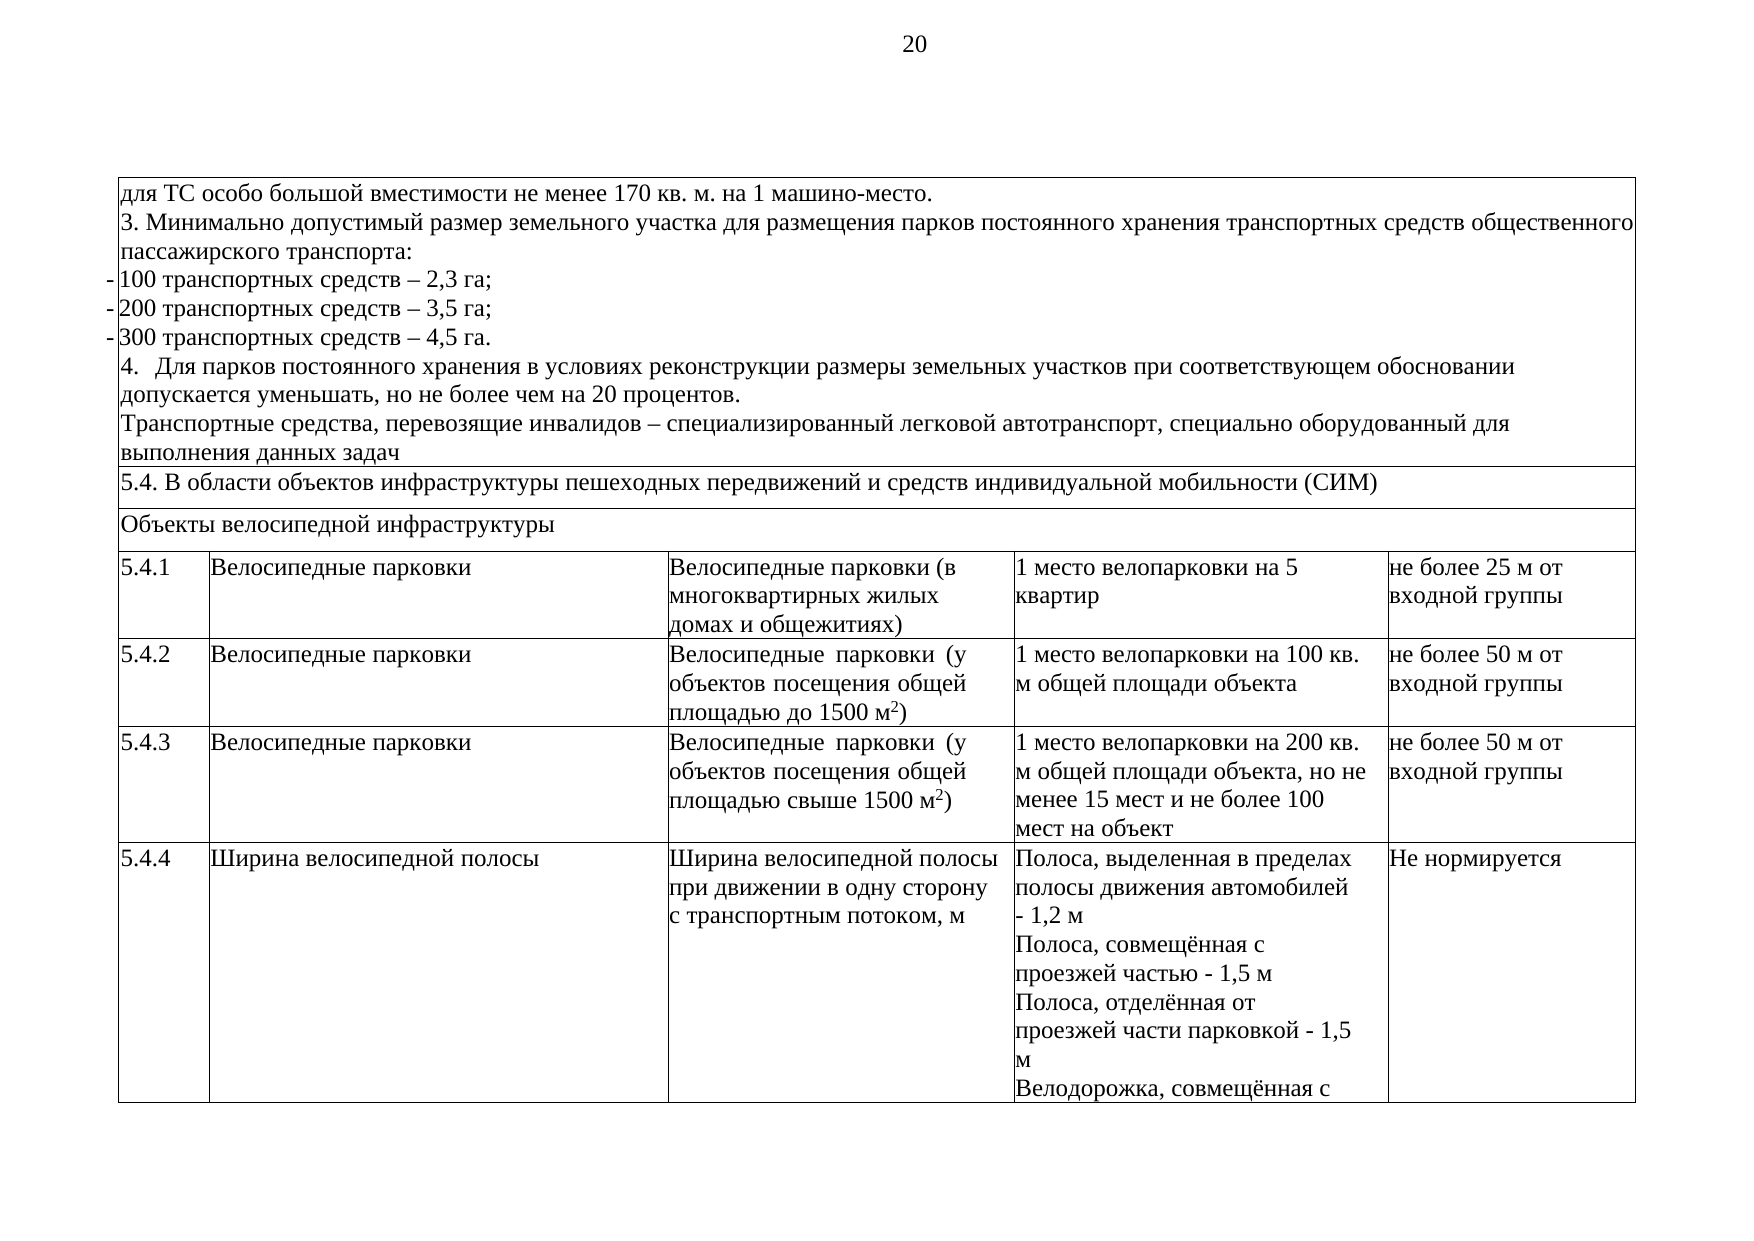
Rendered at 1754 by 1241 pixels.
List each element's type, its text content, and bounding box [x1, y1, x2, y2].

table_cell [210, 843, 668, 1102]
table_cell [119, 178, 1635, 466]
table_cell Велосипедные парковки [210, 552, 668, 638]
table_cell не более 50 м от входной группы [1389, 639, 1635, 726]
table_cell 5.4.4 [119, 843, 209, 1102]
table_cell 5.4.3 [119, 727, 209, 842]
table_cell Велосипедные парковки [210, 639, 668, 726]
table_cell 1 место велопарковки на 5 квартир [1015, 552, 1388, 638]
table_cell 5.4. В области объектов инфраструктуры пешеходных передвижений и средств индивидуальной мобильности (СИМ) [119, 467, 1635, 508]
table_cell Не нормируется [1389, 843, 1635, 1102]
table_cell Объекты велосипедной инфраструктуры [119, 509, 1635, 551]
table_cell 5.4.2 [119, 639, 209, 726]
table_cell Велосипедные парковки (в многоквартирных жилых домах и общежитиях) [669, 552, 1014, 638]
table_cell 1 место велопарковки на 200 кв. м общей площади объекта, но не менее 15 мест и не более 100 мест на объект [1015, 727, 1388, 842]
table_cell Велосипедные парковки (у объектов посещения общей площадью свыше 1500 м2) [669, 727, 1014, 842]
table_cell Велосипедные парковки [210, 727, 668, 842]
table_cell Велосипедные парковки (у объектов посещения общей площадью до 1500 м2) [669, 639, 1014, 726]
table_cell не более 50 м от входной группы [1389, 727, 1635, 842]
table_cell не более 25 м от входной группы [1389, 552, 1635, 638]
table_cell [1015, 843, 1388, 1102]
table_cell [669, 843, 1014, 1102]
table_cell 5.4.1 [119, 552, 209, 638]
table_cell 1 место велопарковки на 100 кв. м общей площади объекта [1015, 639, 1388, 726]
